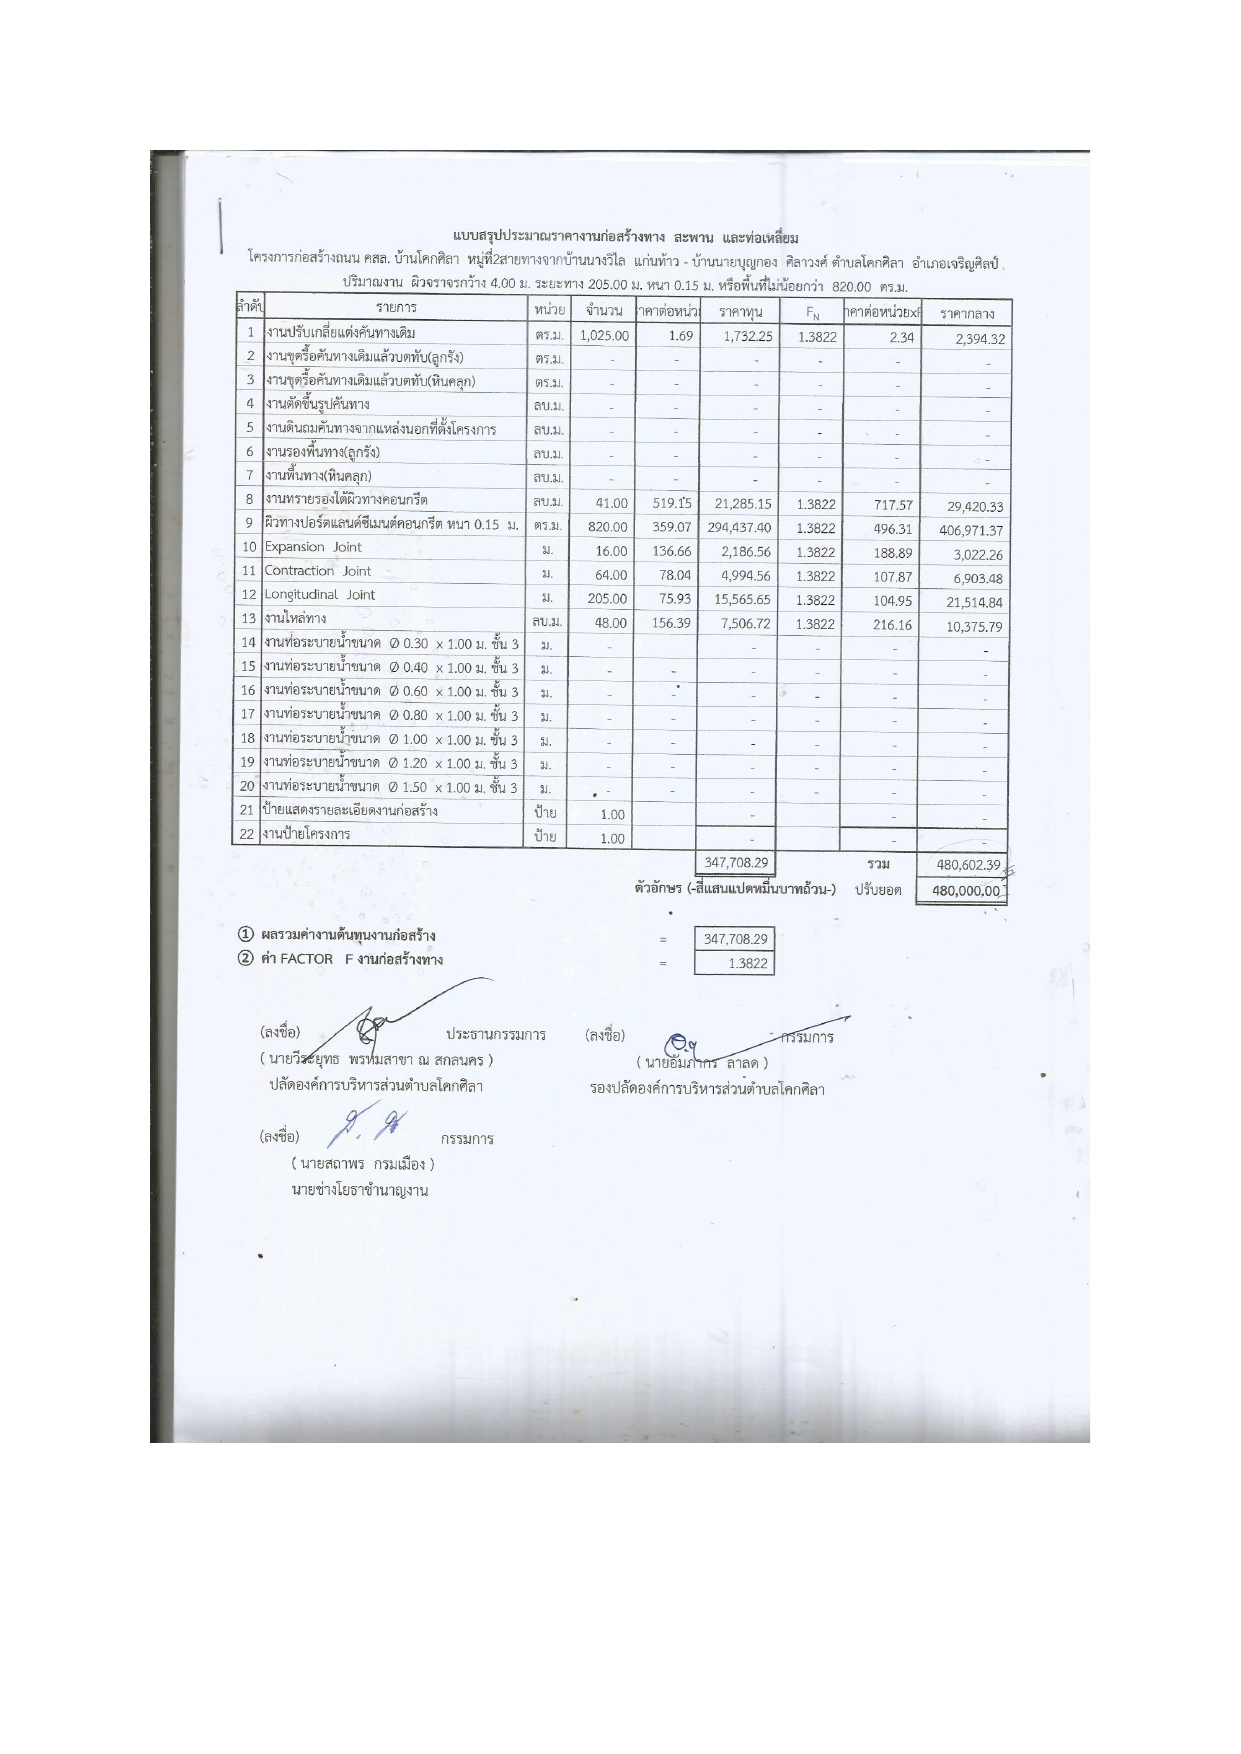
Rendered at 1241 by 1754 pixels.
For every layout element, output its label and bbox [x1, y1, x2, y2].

picture [150, 150, 1091, 1443]
